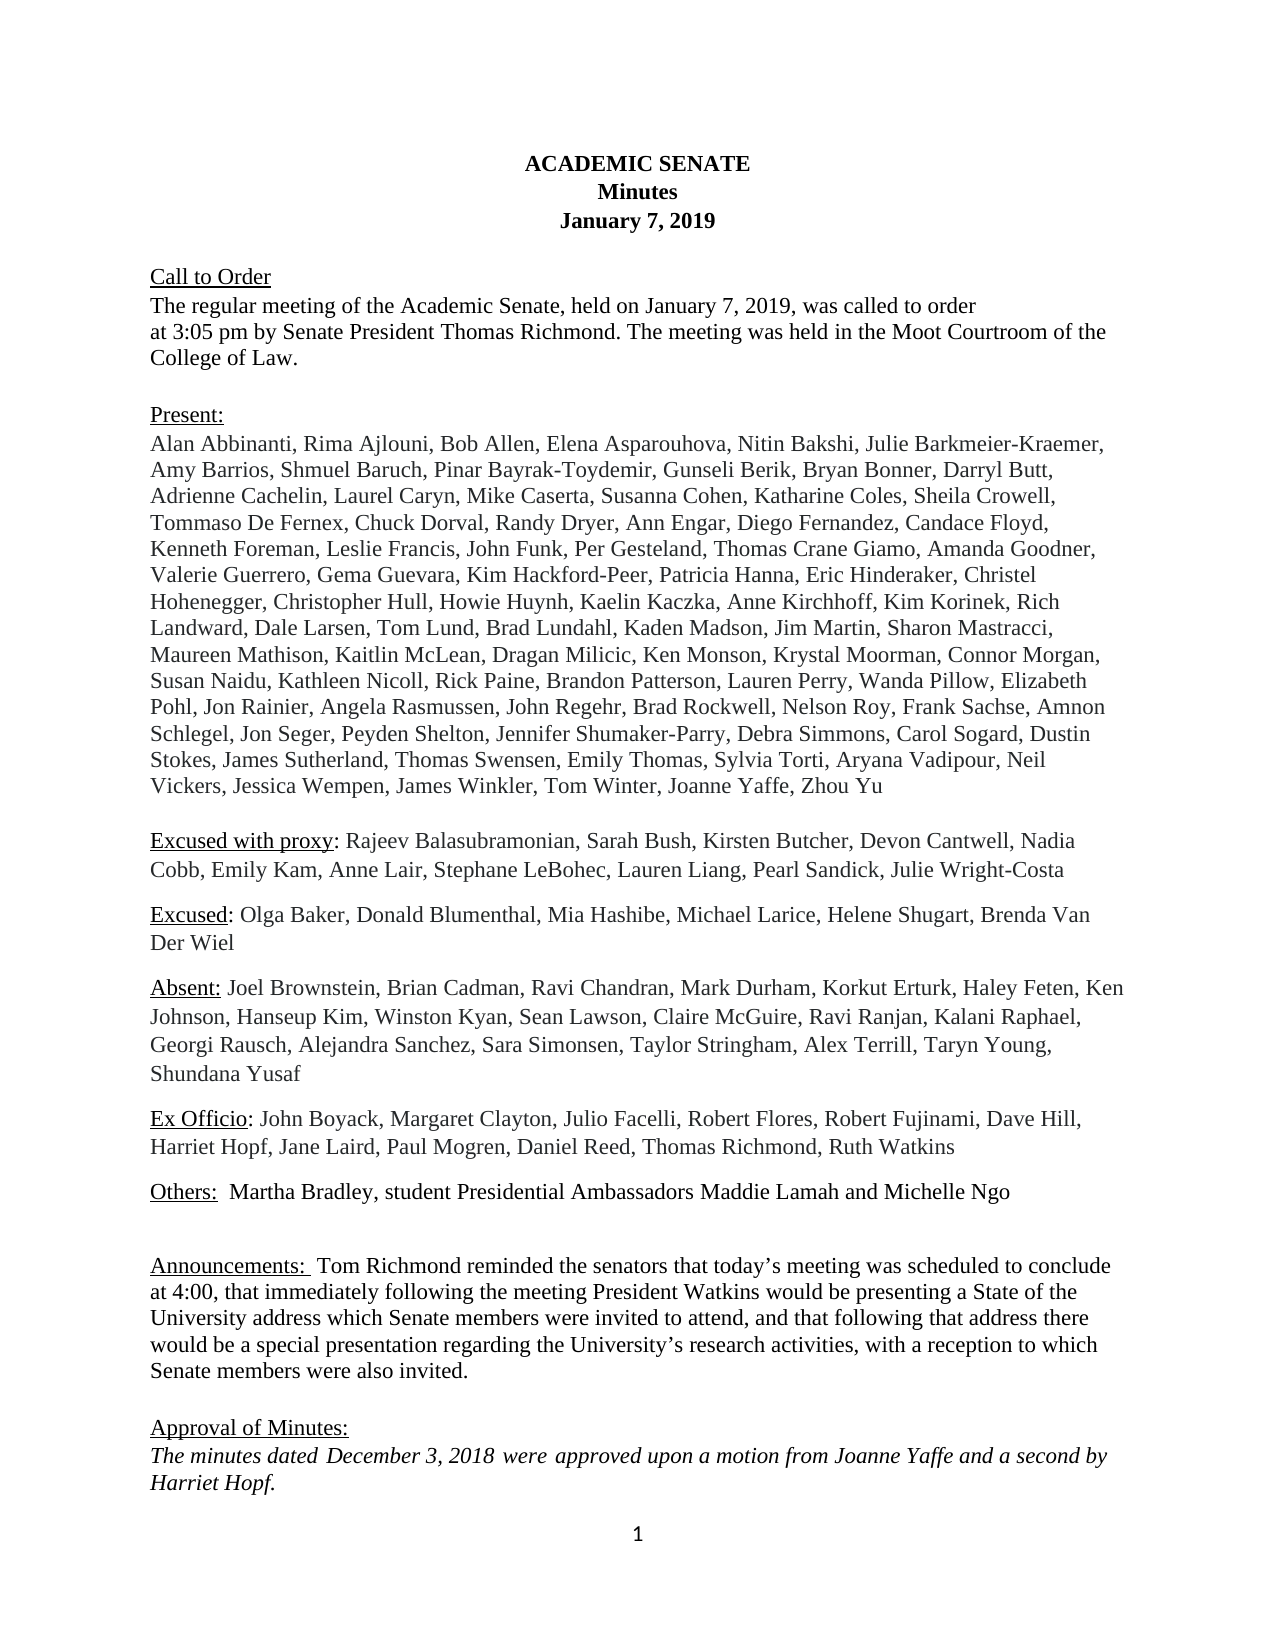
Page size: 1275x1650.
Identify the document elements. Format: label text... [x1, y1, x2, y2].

text Ex Officio: John Boyack, Margaret Clayton, Julio Facelli, Robert Flores, Robert Fujinami, Dave Hill, Harriet Hopf, Jane Laird, Paul Mogren, Daniel Reed, Thomas Richmond, Ruth Watkins [150, 1105, 1125, 1159]
text Others: Martha Bradley, student Presidential Ambassadors Maddie Lamah and Michelle Ngo [150, 1178, 1125, 1204]
text The minutes dated December 3, 2018 were approved upon a motion from Joanne Yaffe and a second by Harriet Hopf. [150, 1442, 1125, 1495]
text Excused with proxy: Rajeev Balasubramonian, Sarah Bush, Kirsten Butcher, Devon Cantwell, Nadia Cobb, Emily Kam, Anne Lair, Stephane LeBohec, Lauren Liang, Pearl Sandick, Julie Wright-Costa [150, 799, 1125, 882]
text The regular meeting of the Academic Senate, held on January 7, 2019, was called to order at 3:05 pm by Senate President Thomas Richmond. The meeting was held in the Moot Courtroom of the College of Law. [150, 292, 1125, 371]
text Excused: Olga Baker, Donald Blumenthal, Mia Hashibe, Michael Larice, Helene Shugart, Brenda Van Der Wiel [150, 901, 1125, 956]
text Absent: Joel Brownstein, Brian Cadman, Ravi Chandran, Mark Durham, Korkut Erturk, Haley Feten, Ken Johnson, Hanseup Kim, Winston Kyan, Sean Lawson, Claire McGuire, Ravi Ranjan, Kalani Raphael, Georgi Rausch, Alejandra Sanchez, Sara Simonsen, Taylor Stringham, Alex Terrill, Taryn Young, Shundana Yusaf [150, 974, 1125, 1086]
text January 7, 2019 [150, 207, 1125, 261]
text Minutes [150, 178, 1125, 205]
text Announcements: Tom Richmond reminded the senators that today’s meeting was scheduled to conclude at 4:00, that immediately following the meeting President Watkins would be presenting a State of the University address which Senate members were invited to attend, and that following that address there would be a special presentation regarding the University’s research activities, with a reception to which Senate members were also invited. [150, 1252, 1125, 1383]
text ACADEMIC SENATE [150, 150, 1125, 176]
text Alan Abbinanti, Rima Ajlouni, Bob Allen, Elena Asparouhova, Nitin Bakshi, Julie Barkmeier-Kraemer, Amy Barrios, Shmuel Baruch, Pinar Bayrak-Toydemir, Gunseli Berik, Bryan Bonner, Darryl Butt, Adrienne Cachelin, Laurel Caryn, Mike Caserta, Susanna Cohen, Katharine Coles, Sheila Crowell, Tommaso De Fernex, Chuck Dorval, Randy Dryer, Ann Engar, Diego Fernandez, Candace Floyd, Kenneth Foreman, Leslie Francis, John Funk, Per Gesteland, Thomas Crane Giamo, Amanda Goodner, Valerie Guerrero, Gema Guevara, Kim Hackford-Peer, Patricia Hanna, Eric Hinderaker, Christel Hohenegger, Christopher Hull, Howie Huynh, Kaelin Kaczka, Anne Kirchhoff, Kim Korinek, Rich Landward, Dale Larsen, Tom Lund, Brad Lundahl, Kaden Madson, Jim Martin, Sharon Mastracci, Maureen Mathison, Kaitlin McLean, Dragan Milicic, Ken Monson, Krystal Moorman, Connor Morgan, Susan Naidu, Kathleen Nicoll, Rick Paine, Brandon Patterson, Lauren Perry, Wanda Pillow, Elizabeth Pohl, Jon Rainier, Angela Rasmussen, John Regehr, Brad Rockwell, Nelson Roy, Frank Sachse, Amnon Schlegel, Jon Seger, Peyden Shelton, Jennifer Shumaker-Parry, Debra Simmons, Carol Sogard, Dustin Stokes, James Sutherland, Thomas Swensen, Emily Thomas, Sylvia Torti, Aryana Vadipour, Neil Vickers, Jessica Wempen, James Winkler, Tom Winter, Joanne Yaffe, Zhou Yu [150, 430, 1125, 799]
text Call to Order [150, 263, 1125, 290]
text Approval of Minutes: [150, 1414, 1125, 1440]
text Present: [150, 401, 1125, 428]
